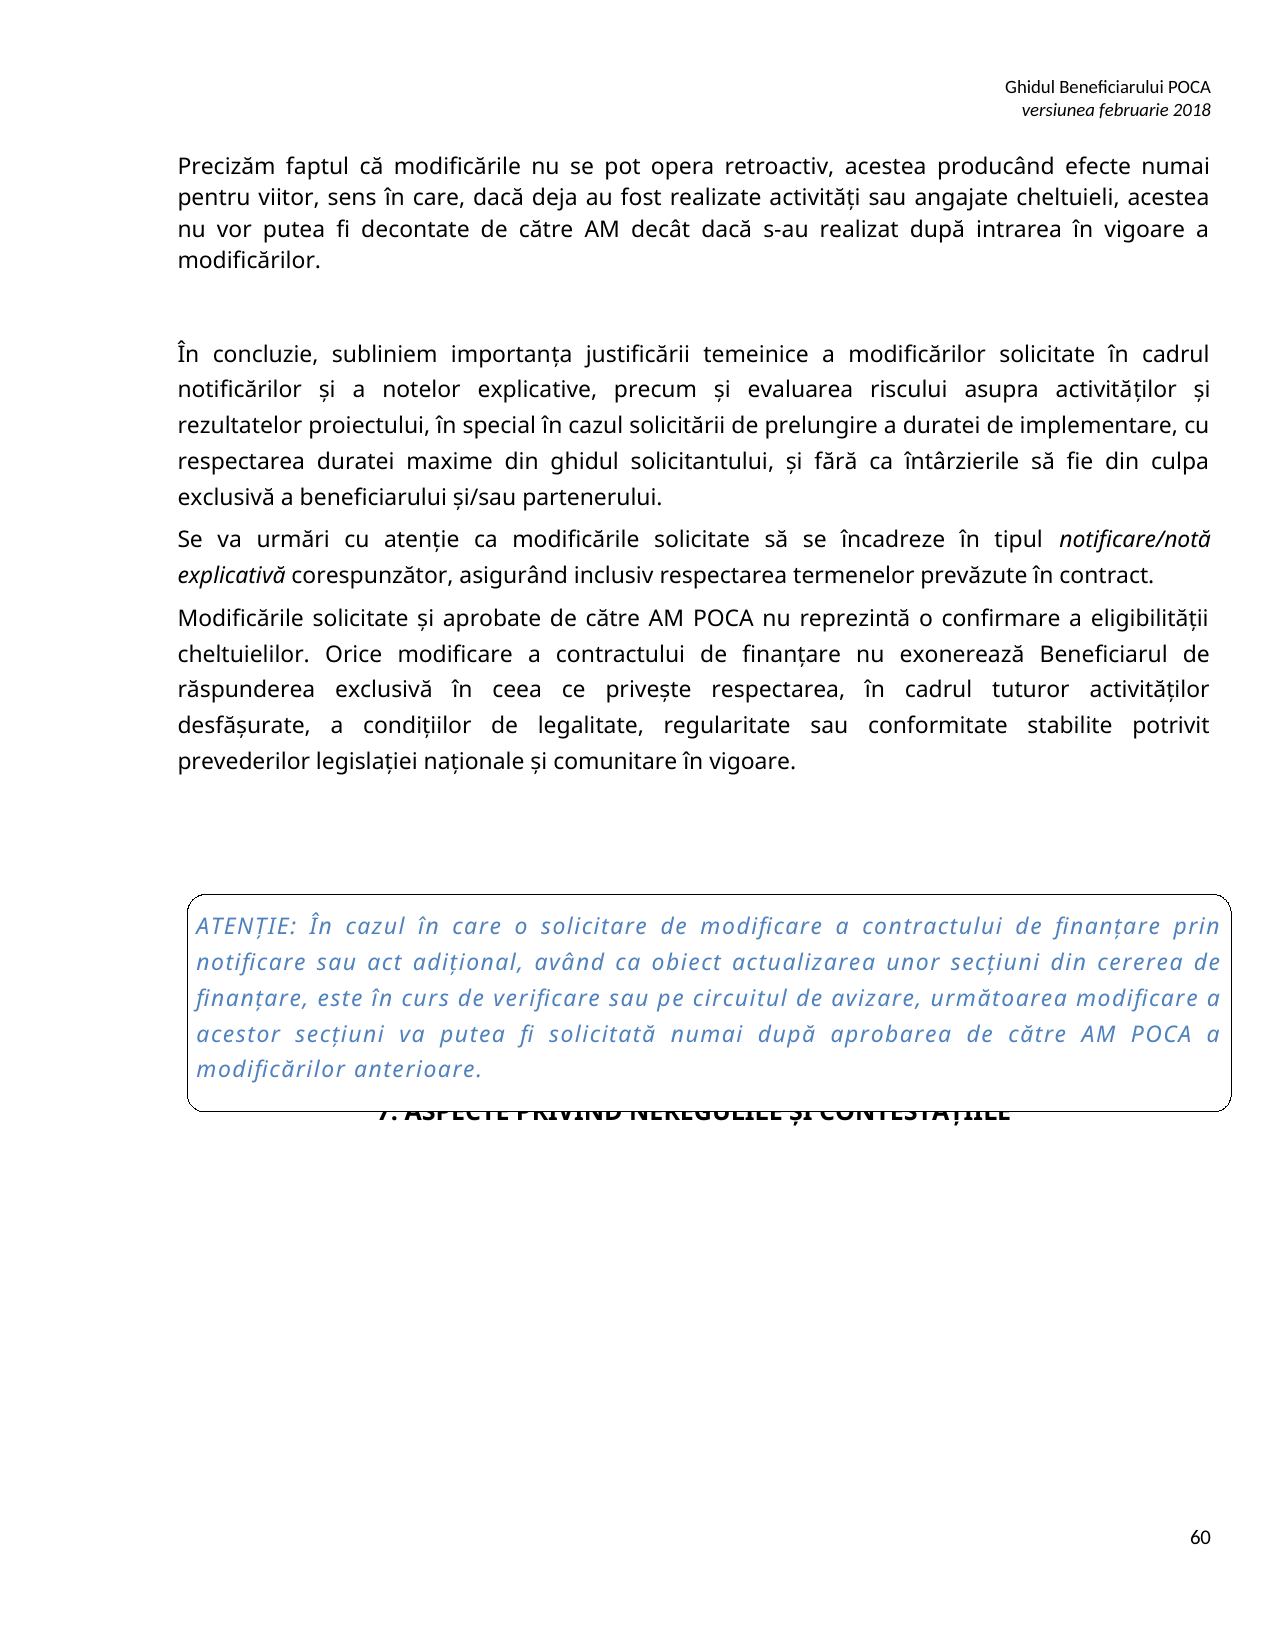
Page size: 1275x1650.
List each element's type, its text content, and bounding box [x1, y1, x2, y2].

text Se va urmări cu atenție ca modificările solicitate să se încadreze în tipul notificare/notă explicativă corespunzător, asigurând inclusiv respectarea termenelor prevăzute în contract. [177, 523, 1211, 591]
text Modificările solicitate și aprobate de către AM POCA nu reprezintă o confirmare a eligibilității cheltuielilor. Orice modificare a contractului de finanțare nu exonerează Beneficiarul de răspunderea exclusivă în ceea ce privește respectarea, în cadrul tuturor activităților desfășurate, a condițiilor de legalitate, regularitate sau conformitate stabilite potrivit prevederilor legislației naționale și comunitare în vigoare. [177, 602, 1211, 777]
text Precizăm faptul că modificările nu se pot opera retroactiv, acestea producând efecte numai pentru viitor, sens în care, dacă deja au fost realizate activități sau angajate cheltuieli, acestea nu vor putea fi decontate de către AM decât dacă s-au realizat după intrarea în vigoare a modificărilor. [177, 150, 1211, 275]
subtitle 7. ASPECTE PRIVIND NEREGULILE ȘI CONTESTAȚIILE [177, 1094, 1211, 1128]
text În concluzie, subliniem importanţa justificării temeinice a modificărilor solicitate în cadrul notificărilor și a notelor explicative, precum și evaluarea riscului asupra activităţilor şi rezultatelor proiectului, în special în cazul solicitării de prelungire a duratei de implementare, cu respectarea duratei maxime din ghidul solicitantului, și fără ca întârzierile să fie din culpa exclusivă a beneficiarului și/sau partenerului. [177, 337, 1211, 512]
